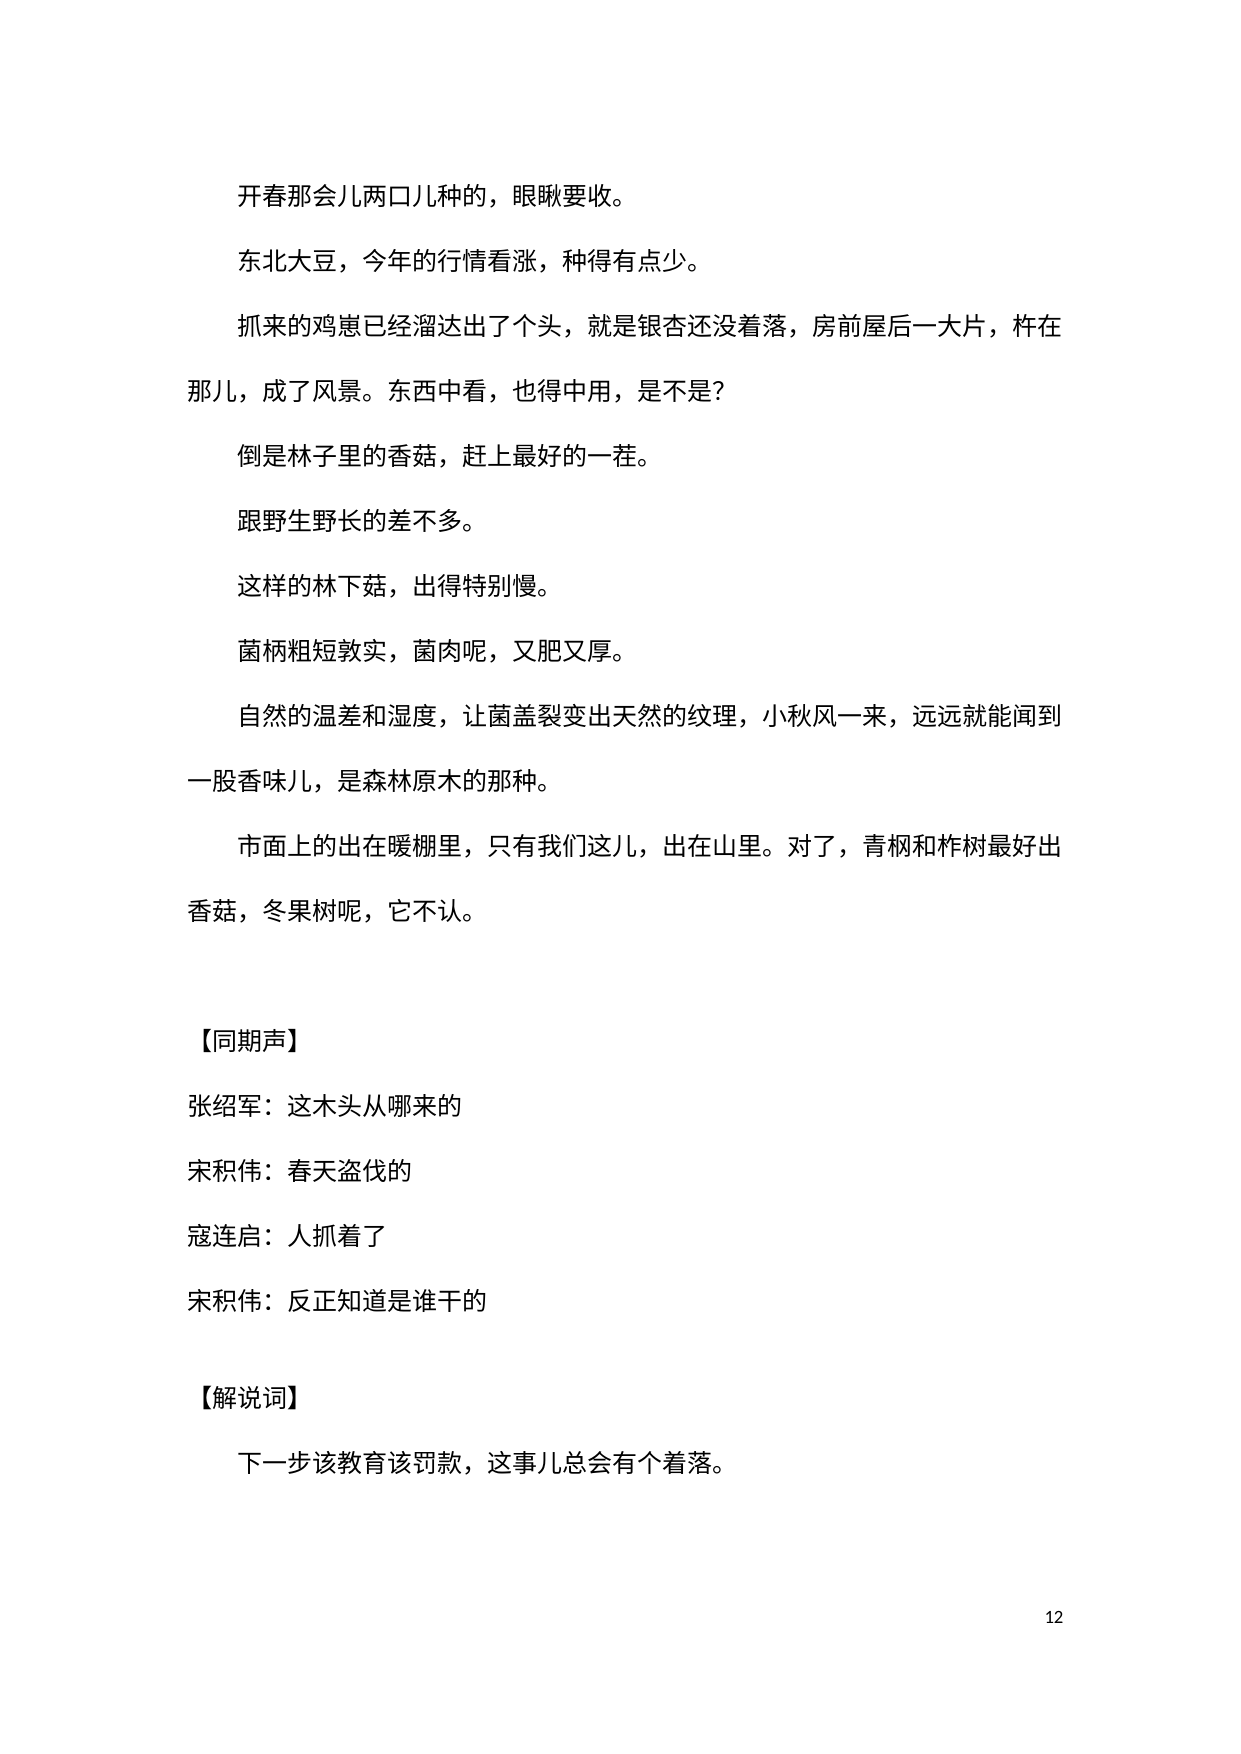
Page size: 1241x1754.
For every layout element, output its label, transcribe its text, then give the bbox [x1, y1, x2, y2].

text 菌柄粗短敦实，菌肉呢，又肥又厚。 [187, 617, 1063, 682]
text 宋积伟：反正知道是谁干的 [187, 1267, 1063, 1332]
text 【解说词】 [187, 1364, 1063, 1429]
text 宋积伟：春天盗伐的 [187, 1137, 1063, 1202]
text 开春那会儿两口儿种的，眼瞅要收。 [187, 162, 1063, 227]
text 这样的林下菇，出得特别慢。 [187, 552, 1063, 617]
text 寇连启：人抓着了 [187, 1202, 1063, 1267]
text 东北大豆，今年的行情看涨，种得有点少。 [187, 227, 1063, 292]
text 下一步该教育该罚款，这事儿总会有个着落。 [187, 1429, 1063, 1494]
text 抓来的鸡崽已经溜达出了个头，就是银杏还没着落，房前屋后一大片，杵在那儿，成了风景。东西中看，也得中用，是不是？ [187, 292, 1063, 422]
text 张绍军：这木头从哪来的 [187, 1072, 1063, 1137]
text 市面上的出在暖棚里，只有我们这儿，出在山里。对了，青㭎和柞树最好出香菇，冬果树呢，它不认。 [187, 812, 1063, 942]
text 【同期声】 [187, 1007, 1063, 1072]
text 跟野生野长的差不多。 [187, 487, 1063, 552]
text 倒是林子里的香菇，赶上最好的一茬。 [187, 422, 1063, 487]
text 自然的温差和湿度，让菌盖裂变出天然的纹理，小秋风一来，远远就能闻到一股香味儿，是森林原木的那种。 [187, 682, 1063, 812]
